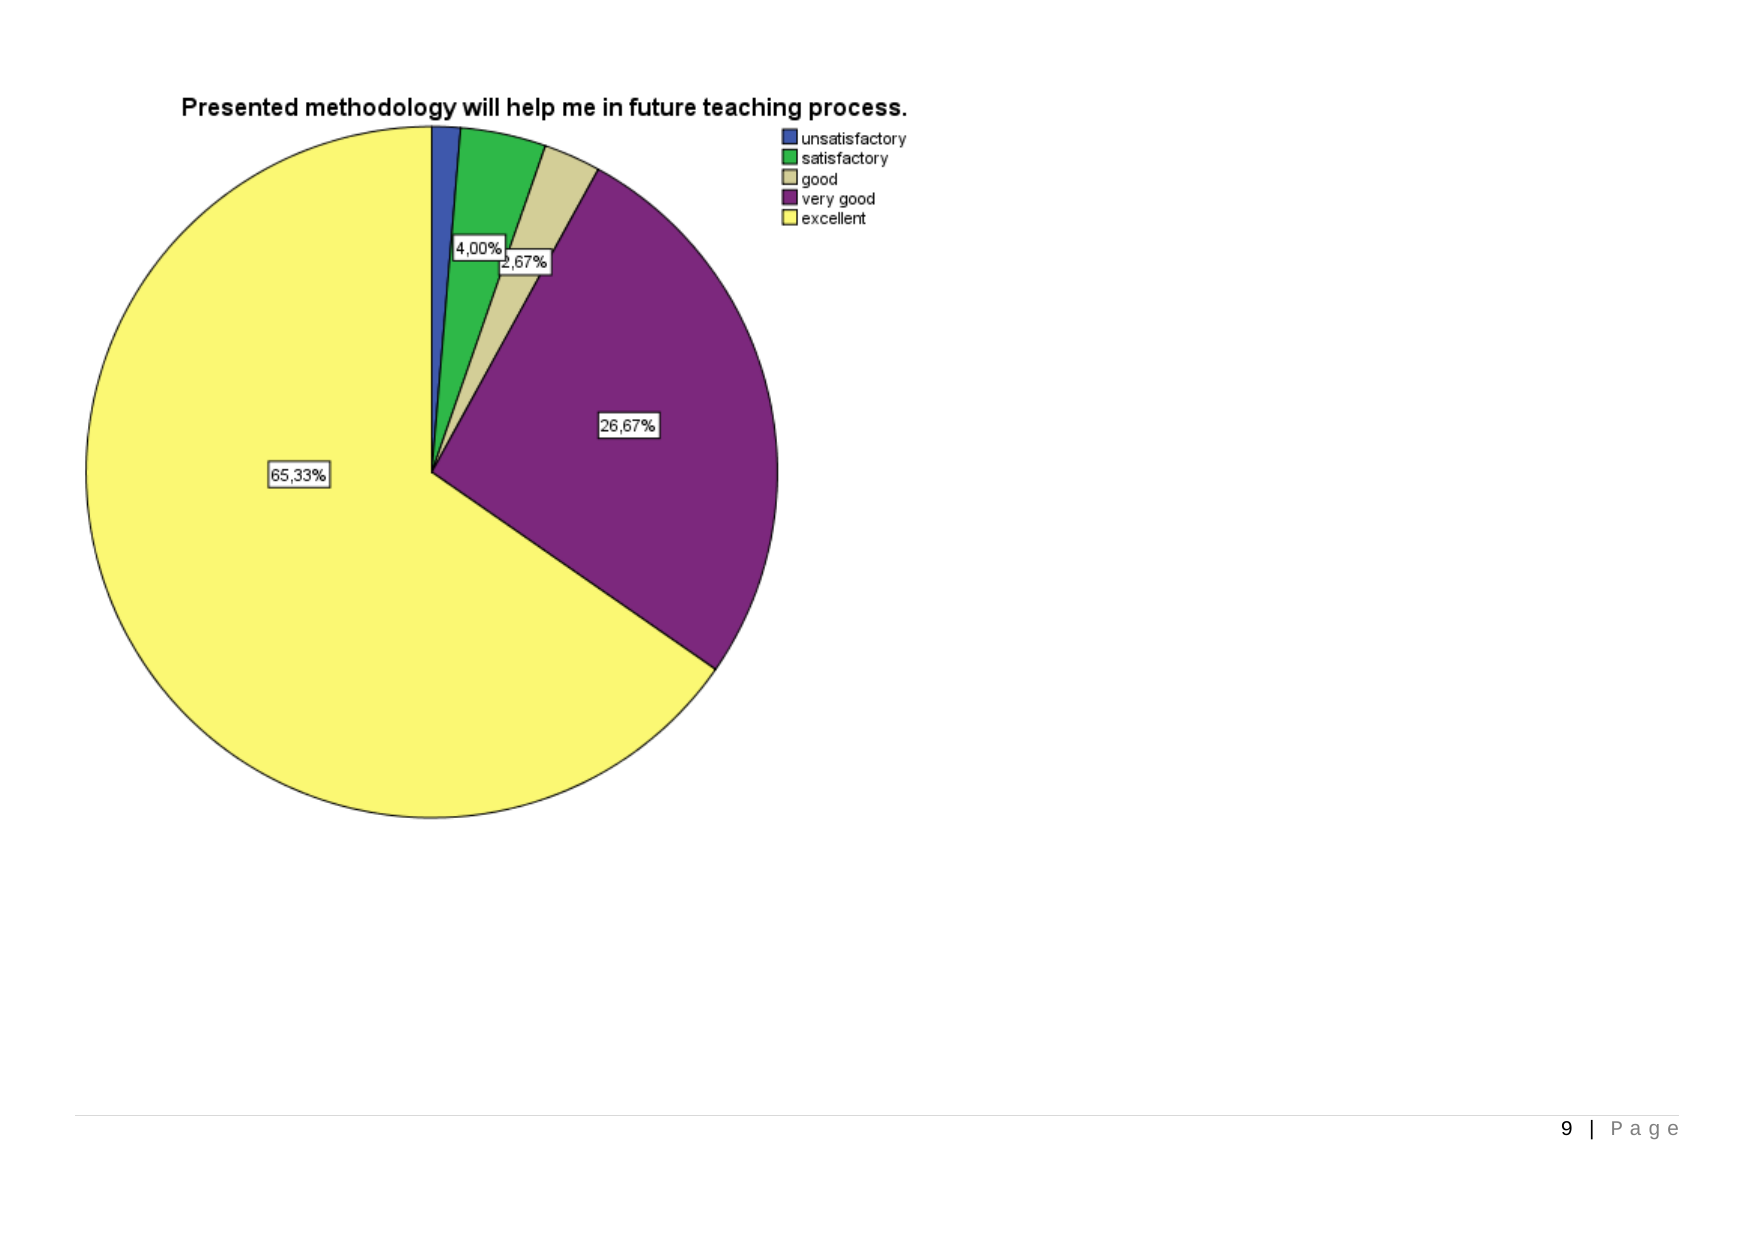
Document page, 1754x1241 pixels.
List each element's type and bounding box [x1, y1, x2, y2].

picture [75, 75, 1016, 827]
